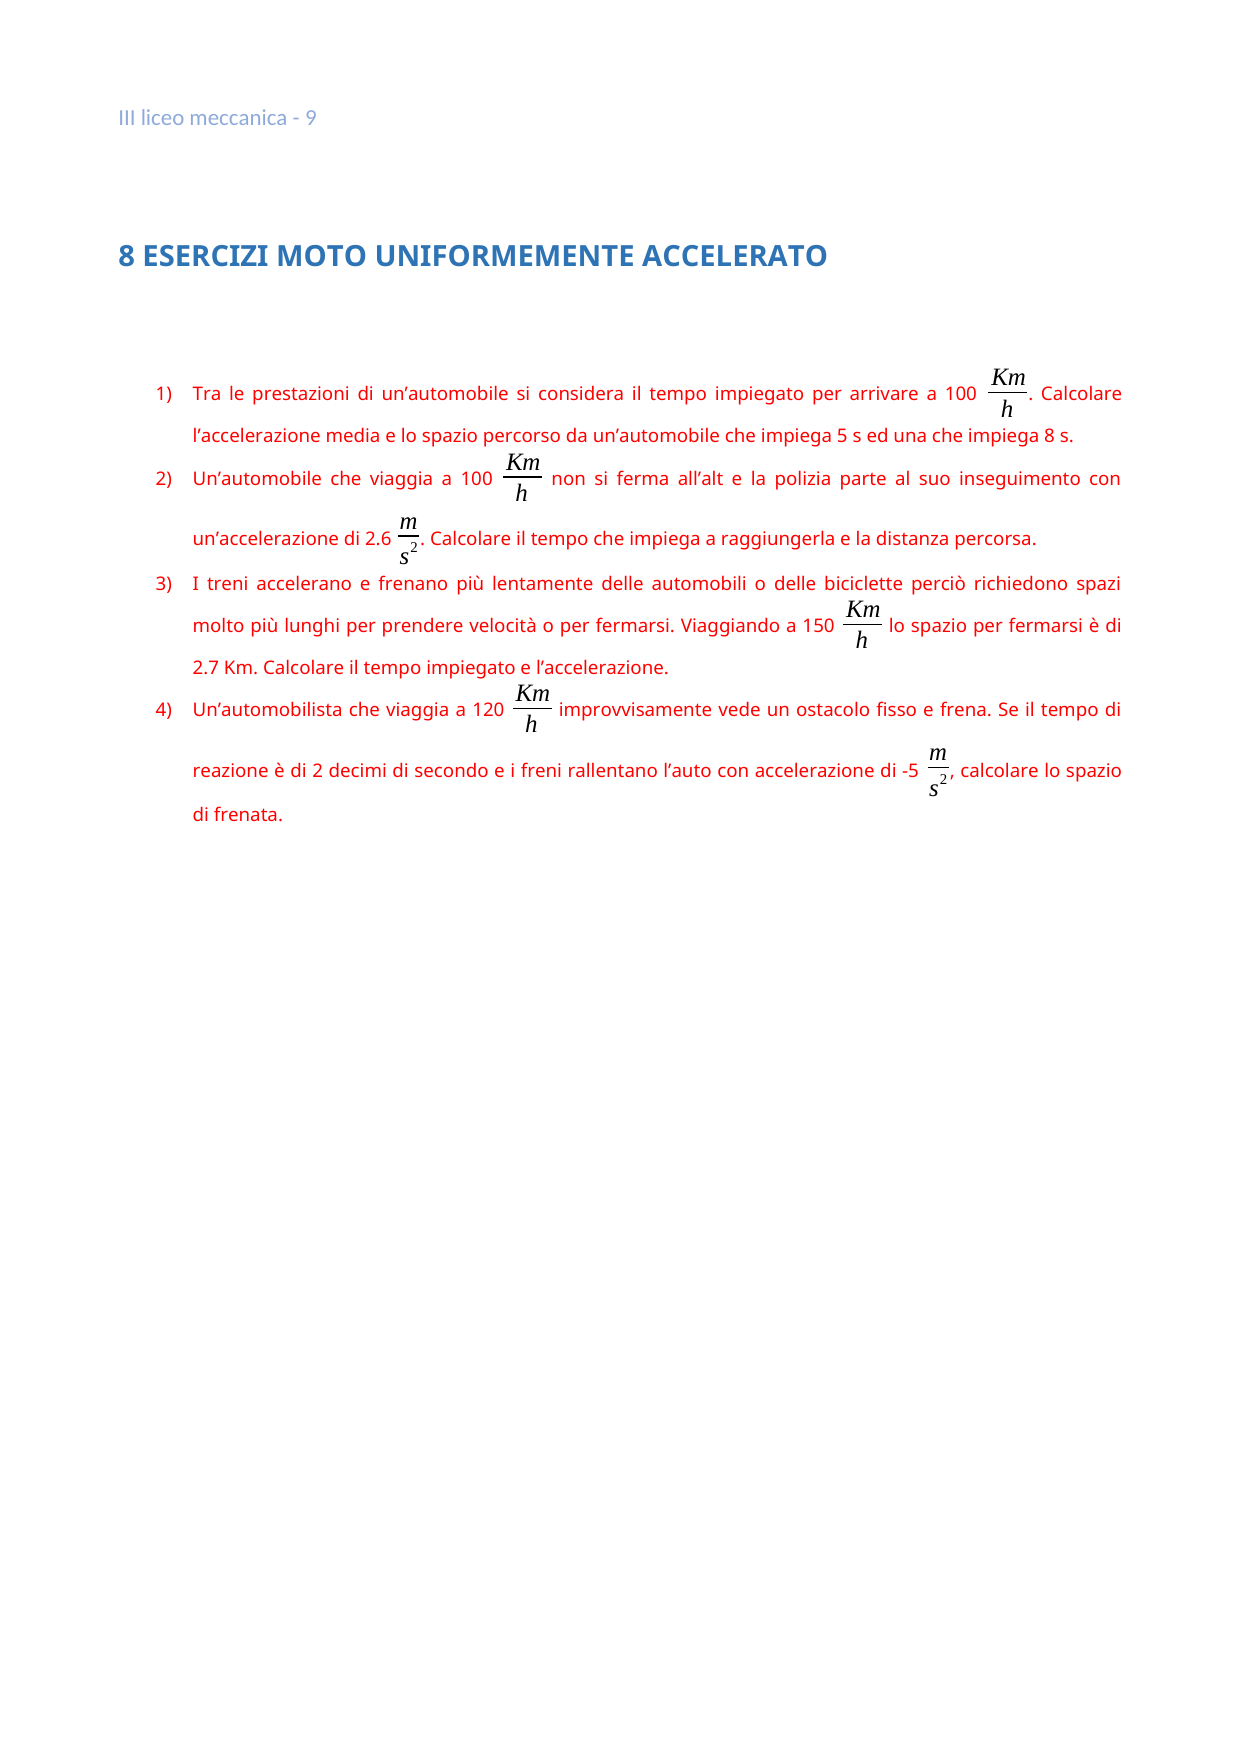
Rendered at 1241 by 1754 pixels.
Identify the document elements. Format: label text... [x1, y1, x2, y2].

list Un’automobilista che viaggia a 120 improvvisamente vede un ostacolo fisso e frena. Se il tempo di reazione è di 2 decimi di secondo e i freni rallentano l’auto con accelerazione di -5 , calcolare lo spazio di frenata. [155, 680, 1122, 827]
subtitle 8 ESERCIZI MOTO UNIFORMEMENTE ACCELERATO [118, 246, 1122, 271]
list Tra le prestazioni di un’automobile si considera il tempo impiegato per arrivare a 100 . Calcolare l’accelerazione media e lo spazio percorso da un’automobile che impiega 5 s ed una che impiega 8 s. [155, 364, 1122, 448]
list Un’automobile che viaggia a 100 non si ferma all’alt e la polizia parte al suo inseguimento con un’accelerazione di 2.6 . Calcolare il tempo che impiega a raggiungerla e la distanza percorsa. [155, 448, 1122, 570]
list I treni accelerano e frenano più lentamente delle automobili o delle biciclette perciò richiedono spazi molto più lunghi per prendere velocità o per fermarsi. Viaggiando a 150 lo spazio per fermarsi è di 2.7 Km. Calcolare il tempo impiegato e l’accelerazione. [155, 570, 1122, 680]
